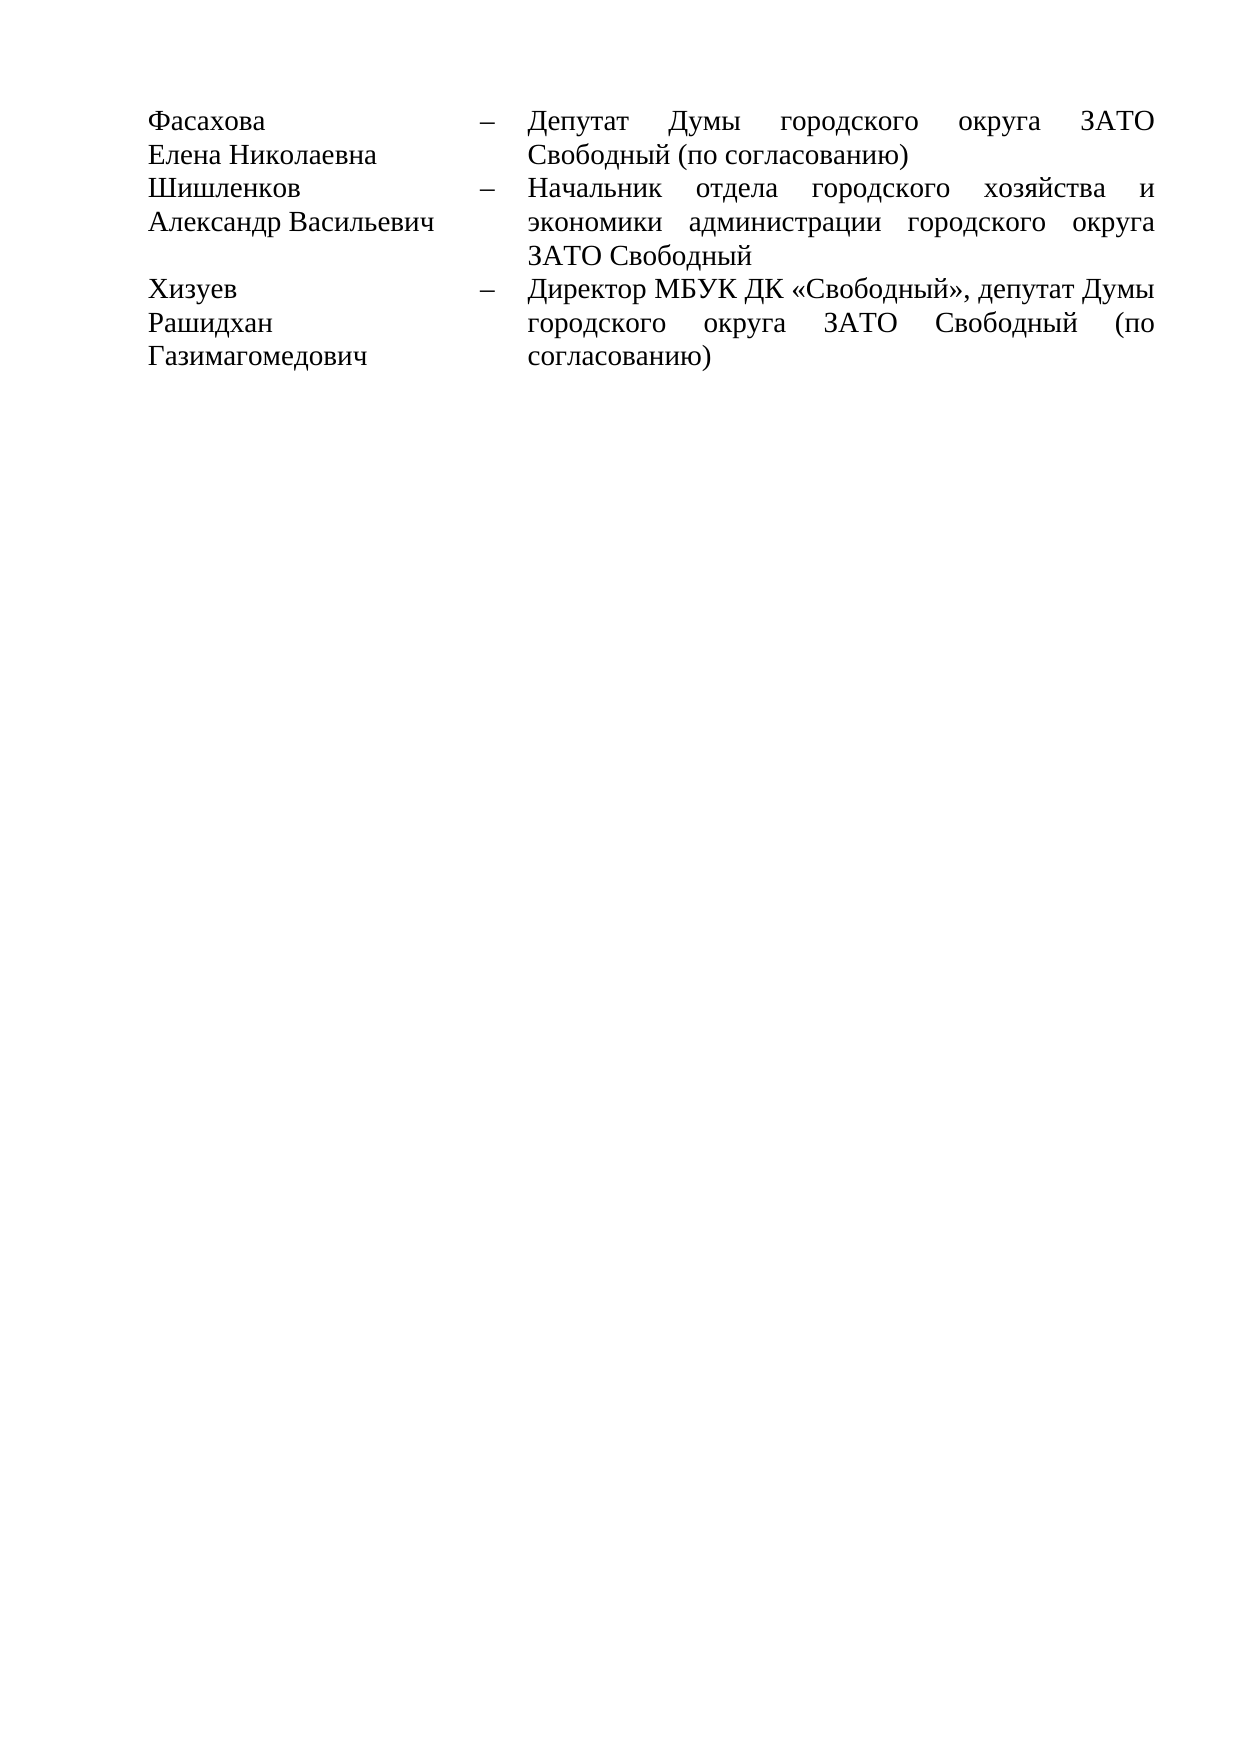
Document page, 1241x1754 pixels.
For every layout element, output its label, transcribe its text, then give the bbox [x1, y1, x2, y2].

table_cell Депутат Думы городского округа ЗАТО Свободный (по согласованию) [516, 104, 1167, 171]
table_cell – [458, 171, 516, 271]
table_cell Шишленков Александр Васильевич [136, 171, 458, 271]
table_cell Фасахова Елена Николаевна [136, 104, 458, 171]
table_cell Хизуев Рашидхан Газимагомедович [136, 271, 458, 372]
table_cell Начальник отдела городского хозяйства и экономики администрации городского округа ЗАТО Свободный [516, 171, 1167, 271]
table_cell – [458, 104, 516, 171]
table_cell Директор МБУК ДК «Свободный», депутат Думы городского округа ЗАТО Свободный (по согласованию) [516, 271, 1167, 372]
table_cell – [458, 271, 516, 372]
